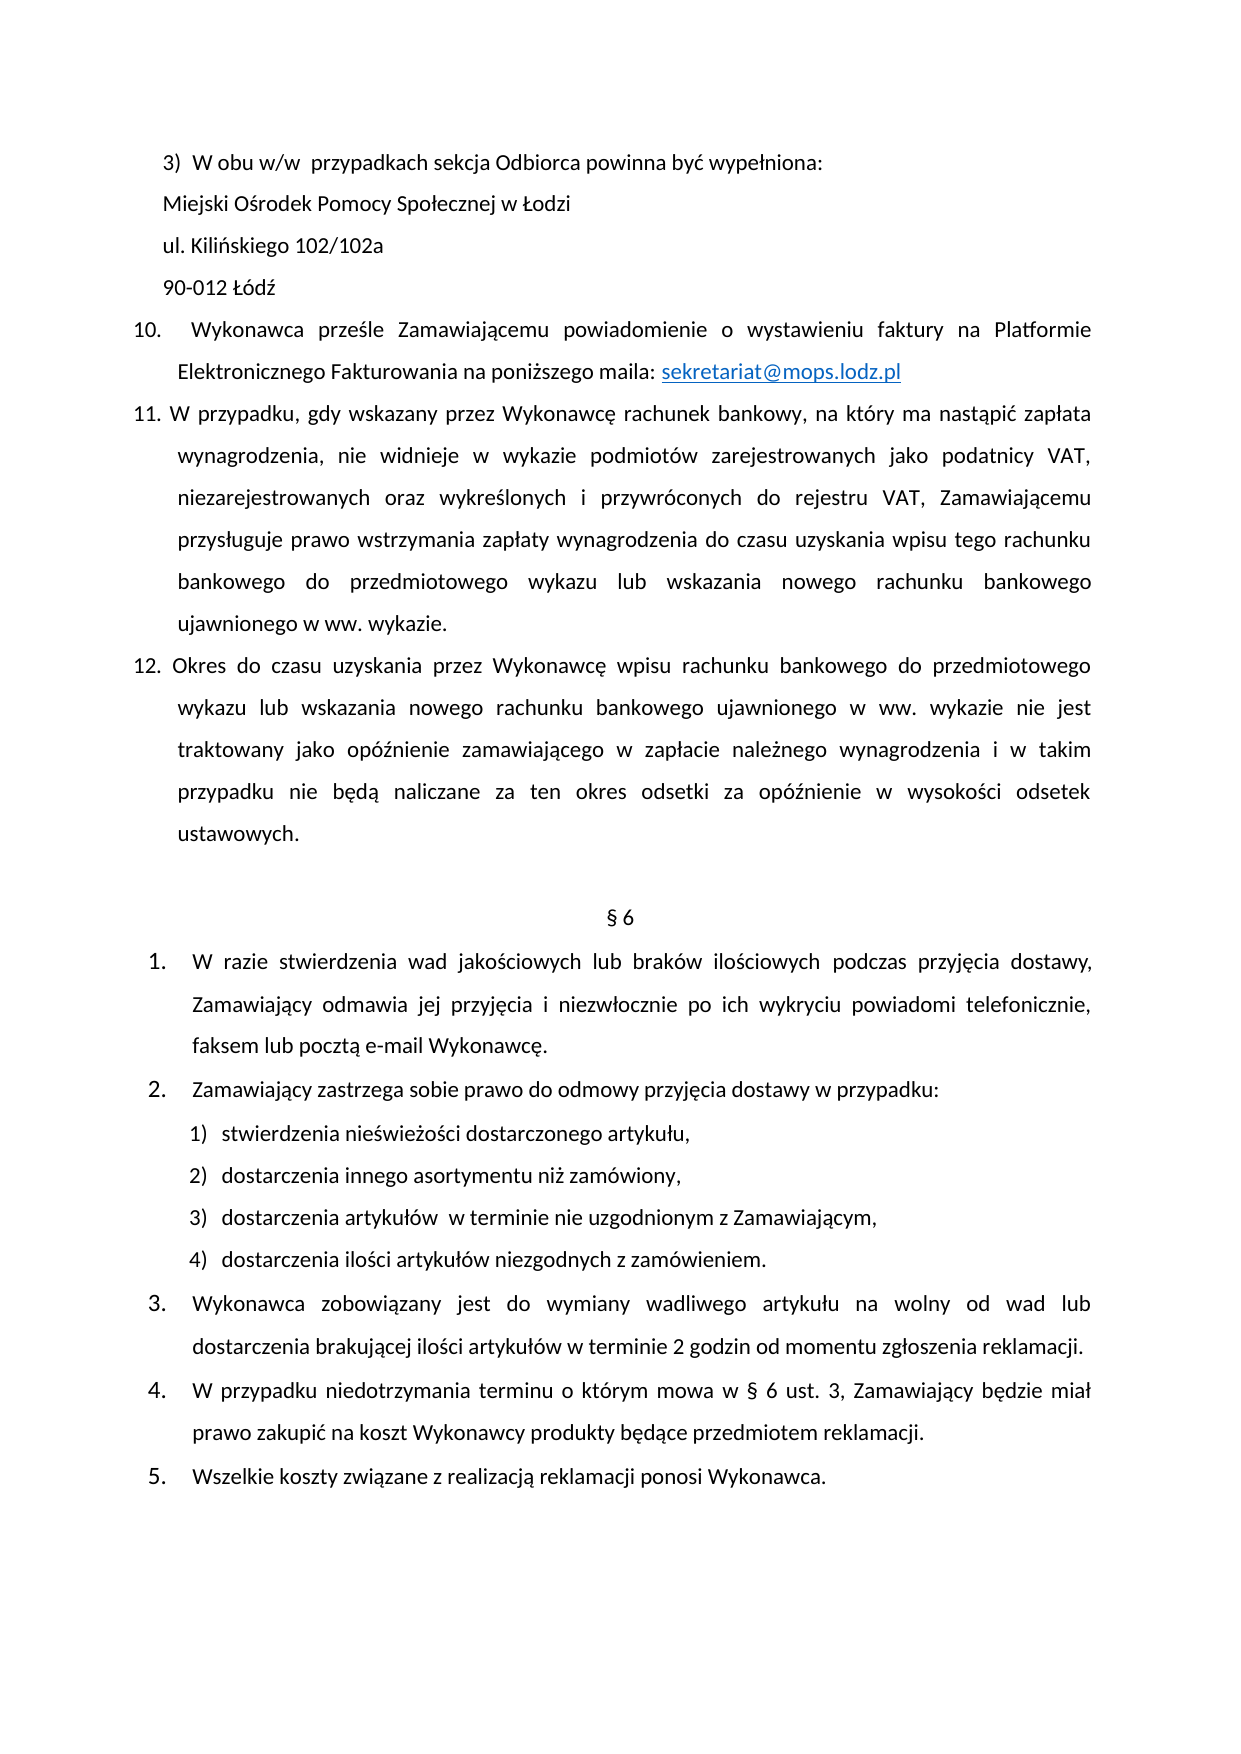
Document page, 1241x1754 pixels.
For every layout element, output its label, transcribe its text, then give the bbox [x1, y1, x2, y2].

text 11. W przypadku, gdy wskazany przez Wykonawcę rachunek bankowy, na który ma nastąpić zapłata wynagrodzenia, nie widnieje w wykazie podmiotów zarejestrowanych jako podatnicy VAT, niezarejestrowanych oraz wykreślonych i przywróconych do rejestru VAT, Zamawiającemu przysługuje prawo wstrzymania zapłaty wynagrodzenia do czasu uzyskania wpisu tego rachunku bankowego do przedmiotowego wykazu lub wskazania nowego rachunku bankowego ujawnionego w ww. wykazie. [133, 399, 1093, 637]
list dostarczenia innego asortymentu niż zamówiony, [189, 1161, 1093, 1189]
list Wykonawca zobowiązany jest do wymiany wadliwego artykułu na wolny od wad lub dostarczenia brakującej ilości artykułów w terminie 2 godzin od momentu zgłoszenia reklamacji. [148, 1287, 1093, 1360]
list Wszelkie koszty związane z realizacją reklamacji ponosi Wykonawca. [148, 1460, 1093, 1491]
list W razie stwierdzenia wad jakościowych lub braków ilościowych podczas przyjęcia dostawy, Zamawiający odmawia jej przyjęcia i niezwłocznie po ich wykryciu powiadomi telefonicznie, faksem lub pocztą e-mail Wykonawcę. [148, 945, 1093, 1060]
list dostarczenia artykułów w terminie nie uzgodnionym z Zamawiającym, [189, 1203, 1093, 1231]
text Miejski Ośrodek Pomocy Społecznej w Łodzi [162, 189, 1093, 218]
text 10. Wykonawca prześle Zamawiającemu powiadomienie o wystawieniu faktury na Platformie Elektronicznego Fakturowania na poniższego maila: sekretariat@mops.lodz.pl [133, 316, 1093, 386]
text 3) W obu w/w przypadkach sekcja Odbiorca powinna być wypełniona: [162, 148, 1093, 176]
list Zamawiający zastrzega sobie prawo do odmowy przyjęcia dostawy w przypadku: [148, 1074, 1093, 1104]
text 90-012 Łódź [162, 273, 1093, 302]
list stwierdzenia nieświeżości dostarczonego artykułu, [189, 1119, 1093, 1147]
list dostarczenia ilości artykułów niezgodnych z zamówieniem. [189, 1245, 1093, 1273]
text ul. Kilińskiego 102/102a [162, 232, 1093, 259]
list W przypadku niedotrzymania terminu o którym mowa w § 6 ust. 3, Zamawiający będzie miał prawo zakupić na koszt Wykonawcy produkty będące przedmiotem reklamacji. [148, 1374, 1093, 1446]
text § 6 [148, 903, 1093, 931]
text 12. Okres do czasu uzyskania przez Wykonawcę wpisu rachunku bankowego do przedmiotowego wykazu lub wskazania nowego rachunku bankowego ujawnionego w ww. wykazie nie jest traktowany jako opóźnienie zamawiającego w zapłacie należnego wynagrodzenia i w takim przypadku nie będą naliczane za ten okres odsetki za opóźnienie w wysokości odsetek ustawowych. [133, 651, 1093, 847]
